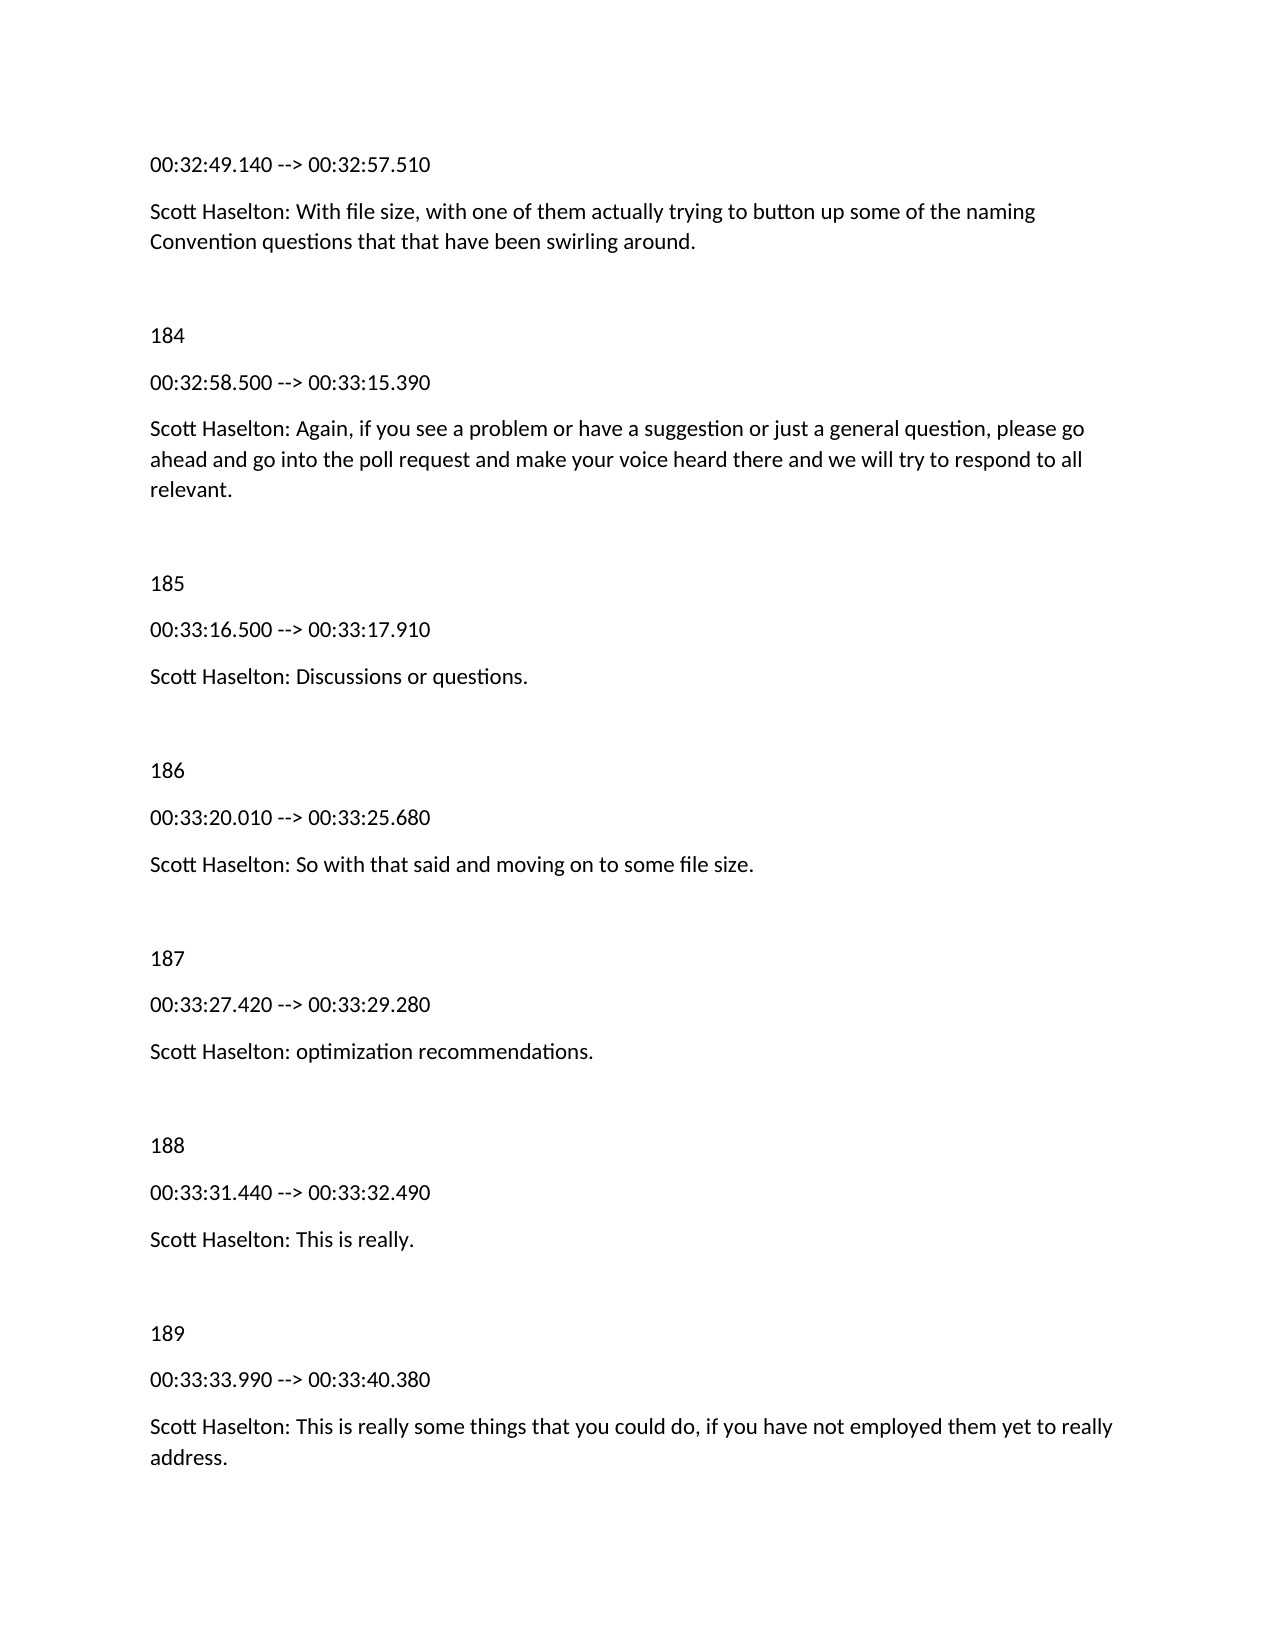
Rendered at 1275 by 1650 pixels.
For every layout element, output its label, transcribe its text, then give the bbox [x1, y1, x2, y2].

text Scott Haselton: This is really some things that you could do, if you have not employed them yet to really address. [150, 1412, 1125, 1471]
text 00:32:49.140 --> 00:32:57.510 [150, 150, 1125, 178]
text 189 [150, 1319, 1125, 1347]
text 00:33:33.990 --> 00:33:40.380 [150, 1366, 1125, 1394]
text 00:33:16.500 --> 00:33:17.910 [150, 616, 1125, 644]
text Scott Haselton: optimization recommendations. [150, 1037, 1125, 1066]
text 00:33:27.420 --> 00:33:29.280 [150, 991, 1125, 1019]
text Scott Haselton: This is really. [150, 1225, 1125, 1253]
text 188 [150, 1131, 1125, 1159]
text 186 [150, 756, 1125, 784]
text 184 [150, 321, 1125, 349]
text 00:32:58.500 --> 00:33:15.390 [150, 368, 1125, 396]
text Scott Haselton: Again, if you see a problem or have a suggestion or just a general question, please go ahead and go into the poll request and make your voice heard there and we will try to respond to all relevant. [150, 414, 1125, 503]
text 00:33:31.440 --> 00:33:32.490 [150, 1178, 1125, 1206]
text 185 [150, 569, 1125, 597]
text Scott Haselton: Discussions or questions. [150, 662, 1125, 691]
text 187 [150, 944, 1125, 972]
text Scott Haselton: With file size, with one of them actually trying to button up some of the naming Convention questions that that have been swirling around. [150, 197, 1125, 255]
text 00:33:20.010 --> 00:33:25.680 [150, 803, 1125, 831]
text Scott Haselton: So with that said and moving on to some file size. [150, 850, 1125, 878]
